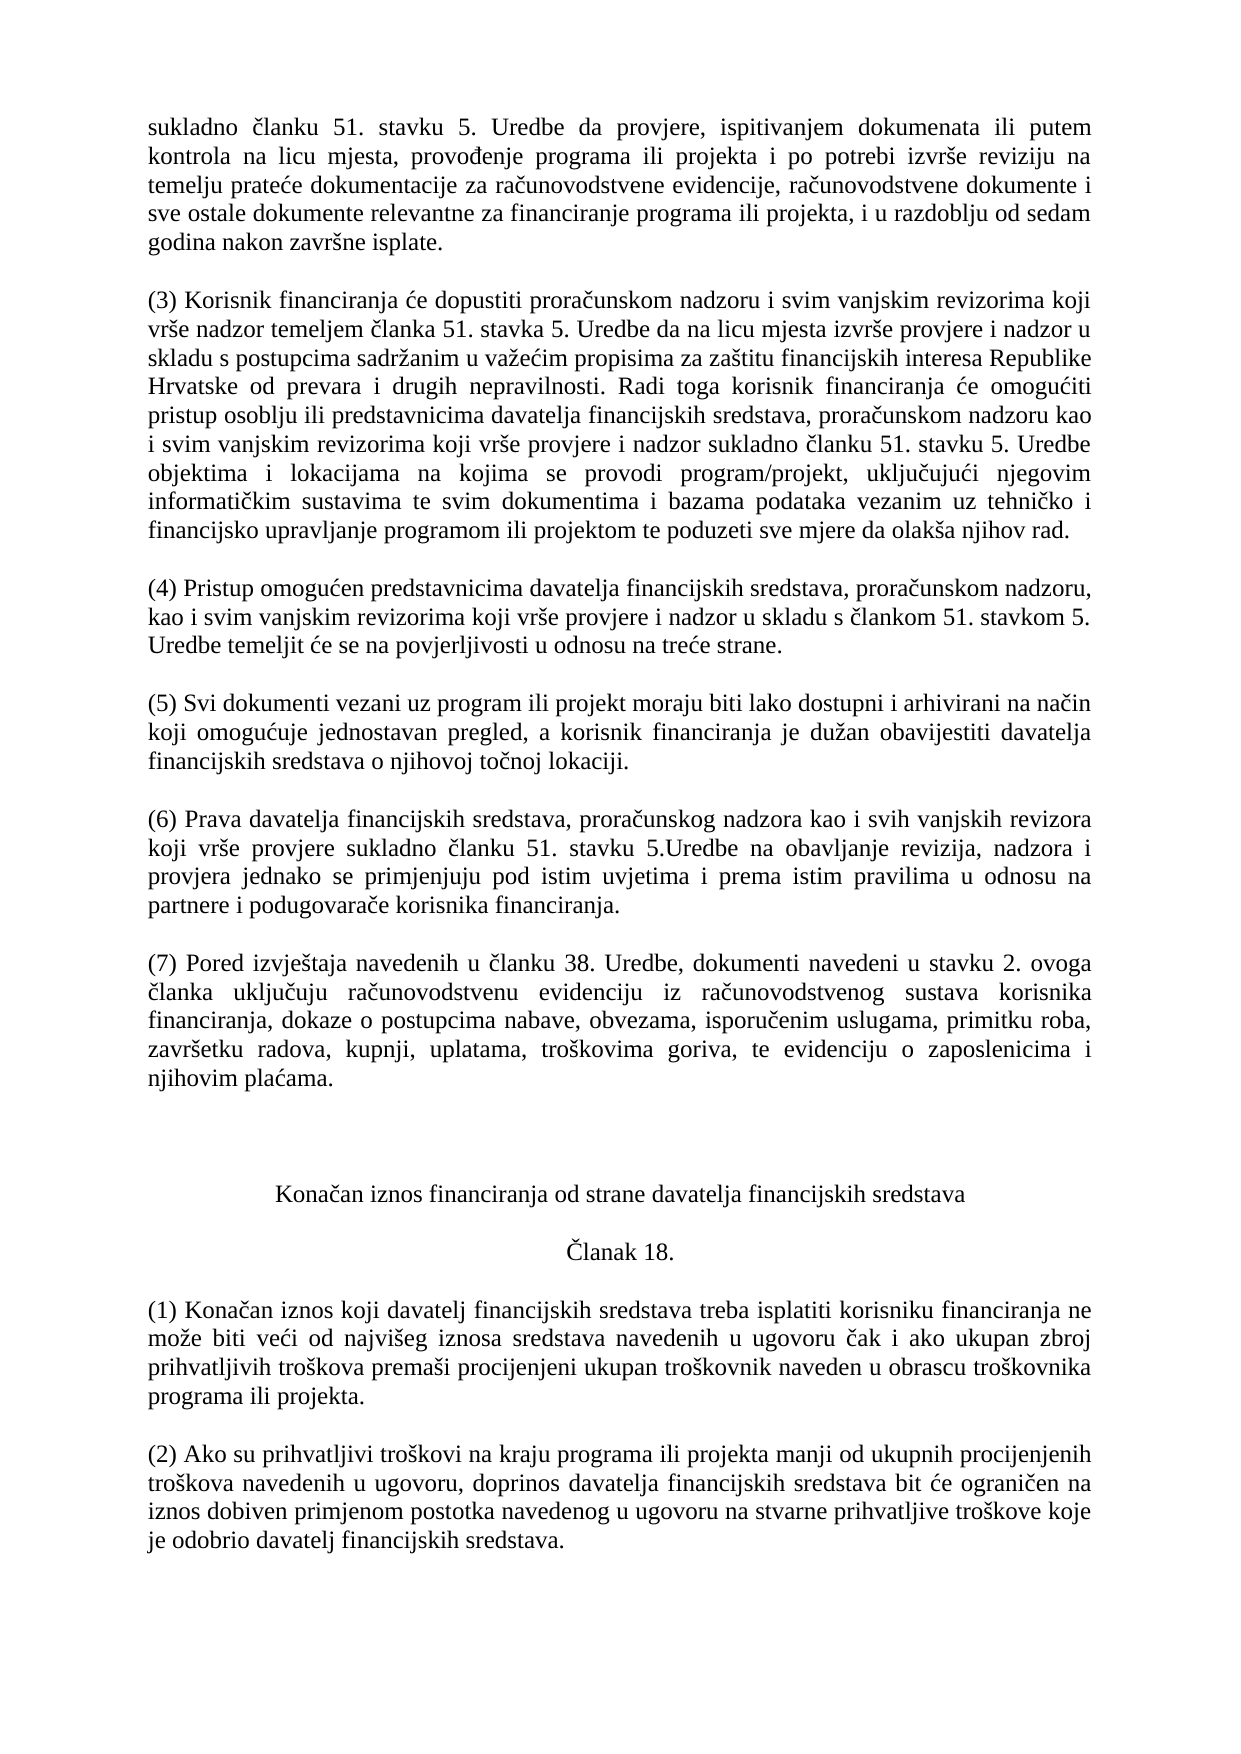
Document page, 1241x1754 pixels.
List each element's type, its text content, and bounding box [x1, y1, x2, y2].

text (4) Pristup omogućen predstavnicima davatelja financijskih sredstava, proračunskom nadzoru, kao i svim vanjskim revizorima koji vrše provjere i nadzor u skladu s člankom 51. stavkom 5. Uredbe temeljit će se na povjerljivosti u odnosu na treće strane. [148, 573, 1092, 659]
text Konačan iznos financiranja od strane davatelja financijskih sredstava [148, 1179, 1092, 1208]
text (7) Pored izvještaja navedenih u članku 38. Uredbe, dokumenti navedeni u stavku 2. ovoga članka uključuju računovodstvenu evidenciju iz računovodstvenog sustava korisnika financiranja, dokaze o postupcima nabave, obvezama, isporučenim uslugama, primitku roba, završetku radova, kupnji, uplatama, troškovima goriva, te evidenciju o zaposlenicima i njihovim plaćama. [148, 948, 1092, 1092]
text (5) Svi dokumenti vezani uz program ili projekt moraju biti lako dostupni i arhivirani na način koji omogućuje jednostavan pregled, a korisnik financiranja je dužan obavijestiti davatelja financijskih sredstava o njihovoj točnoj lokaciji. [148, 688, 1092, 775]
text (2) Ako su prihvatljivi troškovi na kraju programa ili projekta manji od ukupnih procijenjenih troškova navedenih u ugovoru, doprinos davatelja financijskih sredstava bit će ograničen na iznos dobiven primjenom postotka navedenog u ugovoru na stvarne prihvatljive troškove koje je odobrio davatelj financijskih sredstava. [148, 1439, 1092, 1554]
text (3) Korisnik financiranja će dopustiti proračunskom nadzoru i svim vanjskim revizorima koji vrše nadzor temeljem članka 51. stavka 5. Uredbe da na licu mjesta izvrše provjere i nadzor u skladu s postupcima sadržanim u važećim propisima za zaštitu financijskih interesa Republike Hrvatske od prevara i drugih nepravilnosti. Radi toga korisnik financiranja će omogućiti pristup osoblju ili predstavnicima davatelja financijskih sredstava, proračunskom nadzoru kao i svim vanjskim revizorima koji vrše provjere i nadzor sukladno članku 51. stavku 5. Uredbe objektima i lokacijama na kojima se provodi program/projekt, uključujući njegovim informatičkim sustavima te svim dokumentima i bazama podataka vezanim uz tehničko i financijsko upravljanje programom ili projektom te poduzeti sve mjere da olakša njihov rad. [148, 285, 1092, 544]
text (1) Konačan iznos koji davatelj financijskih sredstava treba isplatiti korisniku financiranja ne može biti veći od najvišeg iznosa sredstava navedenih u ugovoru čak i ako ukupan zbroj prihvatljivih troškova premaši procijenjeni ukupan troškovnik naveden u obrascu troškovnika programa ili projekta. [148, 1295, 1092, 1410]
text (6) Prava davatelja financijskih sredstava, proračunskog nadzora kao i svih vanjskih revizora koji vrše provjere sukladno članku 51. stavku 5.Uredbe na obavljanje revizija, nadzora i provjera jednako se primjenjuju pod istim uvjetima i prema istim pravilima u odnosu na partnere i podugovarače korisnika financiranja. [148, 804, 1092, 919]
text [148, 112, 1092, 256]
text Članak 18. [148, 1237, 1092, 1266]
